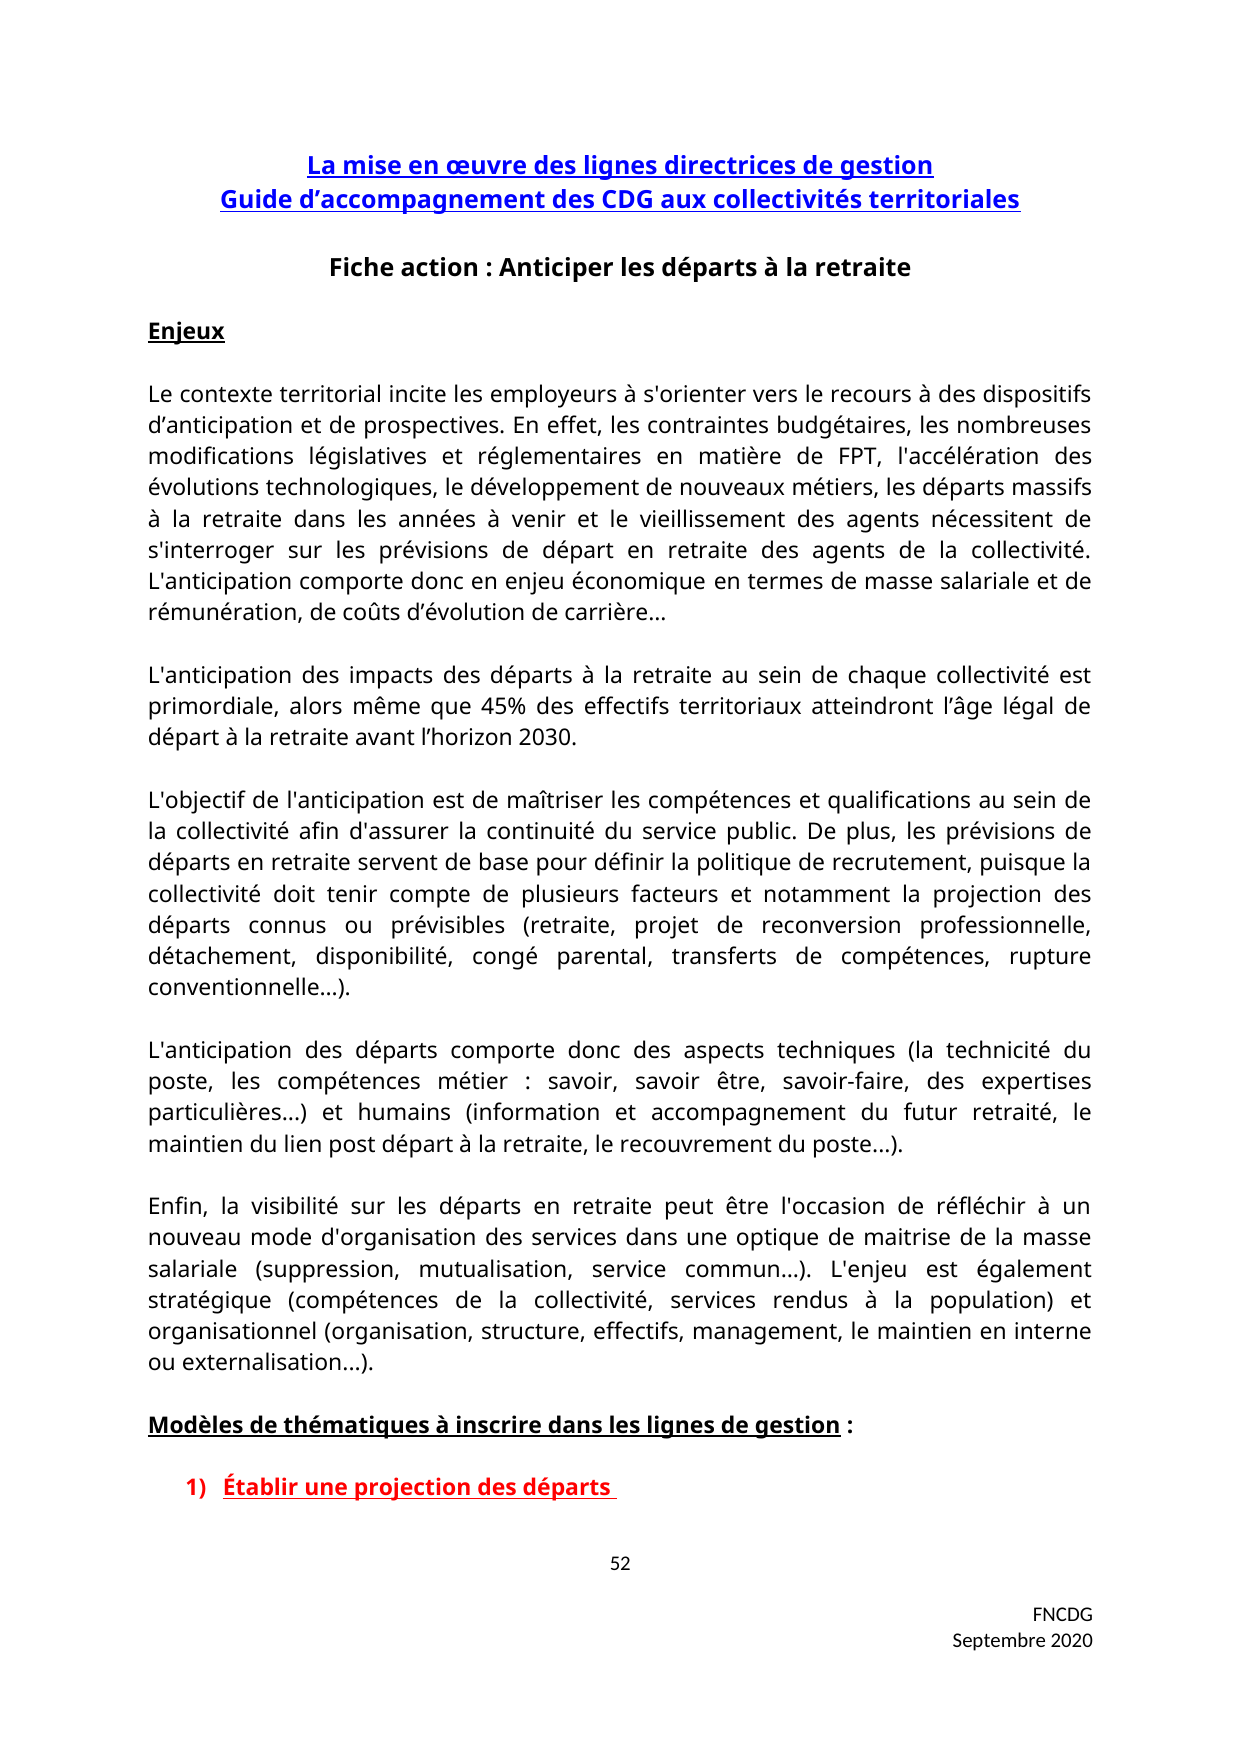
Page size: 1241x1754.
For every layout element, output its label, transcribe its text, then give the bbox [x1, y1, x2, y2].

text Guide d’accompagnement des CDG aux collectivités territoriales [148, 182, 1093, 216]
text Enjeux [148, 315, 1093, 346]
list Établir une projection des départs [185, 1471, 1093, 1503]
text L'anticipation des impacts des départs à la retraite au sein de chaque collectivité est primordiale, alors même que 45% des effectifs territoriaux atteindront l’âge légal de départ à la retraite avant l’horizon 2030. [148, 659, 1093, 753]
text L'anticipation des départs comporte donc des aspects techniques (la technicité du poste, les compétences métier : savoir, savoir être, savoir-faire, des expertises particulières...) et humains (information et accompagnement du futur retraité, le maintien du lien post départ à la retraite, le recouvrement du poste...). [148, 1034, 1093, 1159]
text Fiche action : Anticiper les départs à la retraite [148, 250, 1093, 284]
text Le contexte territorial incite les employeurs à s'orienter vers le recours à des dispositifs d’anticipation et de prospectives. En effet, les contraintes budgétaires, les nombreuses modifications législatives et réglementaires en matière de FPT, l'accélération des évolutions technologiques, le développement de nouveaux métiers, les départs massifs à la retraite dans les années à venir et le vieillissement des agents nécessitent de s'interroger sur les prévisions de départ en retraite des agents de la collectivité. L'anticipation comporte donc en enjeu économique en termes de masse salariale et de rémunération, de coûts d’évolution de carrière… [148, 378, 1093, 628]
text L'objectif de l'anticipation est de maîtriser les compétences et qualifications au sein de la collectivité afin d'assurer la continuité du service public. De plus, les prévisions de départs en retraite servent de base pour définir la politique de recrutement, puisque la collectivité doit tenir compte de plusieurs facteurs et notamment la projection des départs connus ou prévisibles (retraite, projet de reconversion professionnelle, détachement, disponibilité, congé parental, transferts de compétences, rupture conventionnelle…). [148, 784, 1093, 1003]
text Modèles de thématiques à inscrire dans les lignes de gestion : [148, 1409, 1093, 1440]
text La mise en œuvre des lignes directrices de gestion [148, 148, 1093, 182]
text Enfin, la visibilité sur les départs en retraite peut être l'occasion de réfléchir à un nouveau mode d'organisation des services dans une optique de maitrise de la masse salariale (suppression, mutualisation, service commun…). L'enjeu est également stratégique (compétences de la collectivité, services rendus à la population) et organisationnel (organisation, structure, effectifs, management, le maintien en interne ou externalisation...). [148, 1190, 1093, 1378]
